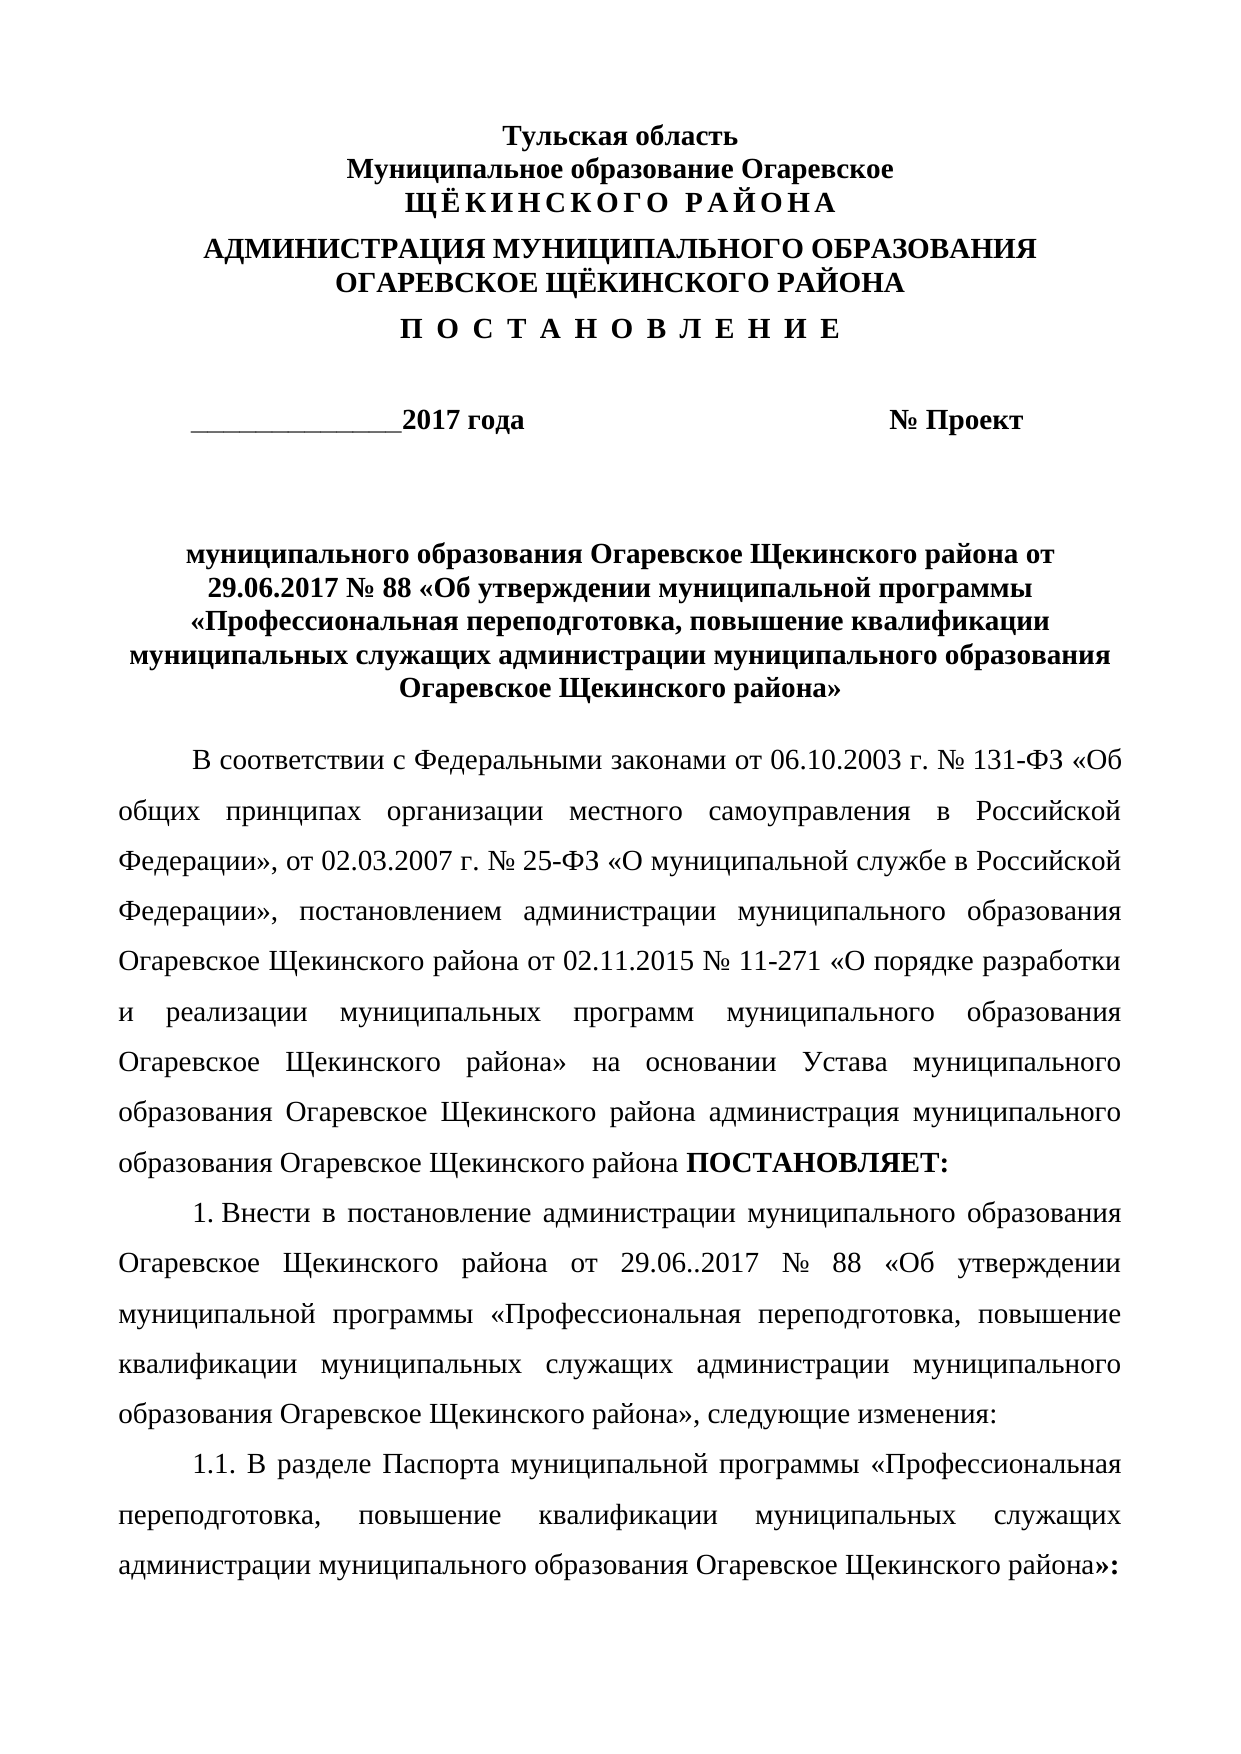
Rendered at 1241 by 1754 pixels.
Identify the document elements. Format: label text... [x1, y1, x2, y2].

text 1. Внести в постановление администрации муниципального образования Огаревское Щекинского района от 29.06..2017 № 88 «Об утверждении муниципальной программы «Профессиональная переподготовка, повышение квалификации муниципальных служащих администрации муниципального образования Огаревское Щекинского района», следующие изменения: [118, 1195, 1122, 1430]
text П О С Т А Н О В Л Е Н И Е [118, 311, 1122, 344]
text Муниципальное образование Огаревское [118, 152, 1122, 185]
text 1.1. В разделе Паспорта муниципальной программы «Профессиональная переподготовка, повышение квалификации муниципальных служащих администрации муниципального образования Огаревское Щекинского района»: [118, 1447, 1122, 1581]
text Тульская область [118, 118, 1122, 152]
text муниципального образования Огаревское Щекинского района от 29.06.2017 № 88 «Об утверждении муниципальной программы «Профессиональная переподготовка, повышение квалификации муниципальных служащих администрации муниципального образования Огаревское Щекинского района» [118, 536, 1122, 704]
text АДМИНИСТРАЦИЯ МУНИЦИПАЛЬНОГО ОБРАЗОВАНИЯ ОГАРЕВСКОЕ ЩЁКИНСКОГО РАЙОНА [118, 231, 1122, 298]
text _____________2017 года № Проект [118, 402, 1122, 436]
text В соответствии с Федеральными законами от 06.10.2003 г. № 131-ФЗ «Об общих принципах организации местного самоуправления в Российской Федерации», от 02.03.2007 г. № 25-ФЗ «О муниципальной службе в Российской Федерации», постановлением администрации муниципального образования Огаревское Щекинского района от 02.11.2015 № 11-271 «О порядке разработки и реализации муниципальных программ муниципального образования Огаревское Щекинского района» на основании Устава муниципального образования Огаревское Щекинского района администрация муниципального образования Огаревское Щекинского района ПОСТАНОВЛЯЕТ: [118, 742, 1122, 1178]
text ЩЁКИНСКОГО РАЙОНА [118, 185, 1122, 219]
